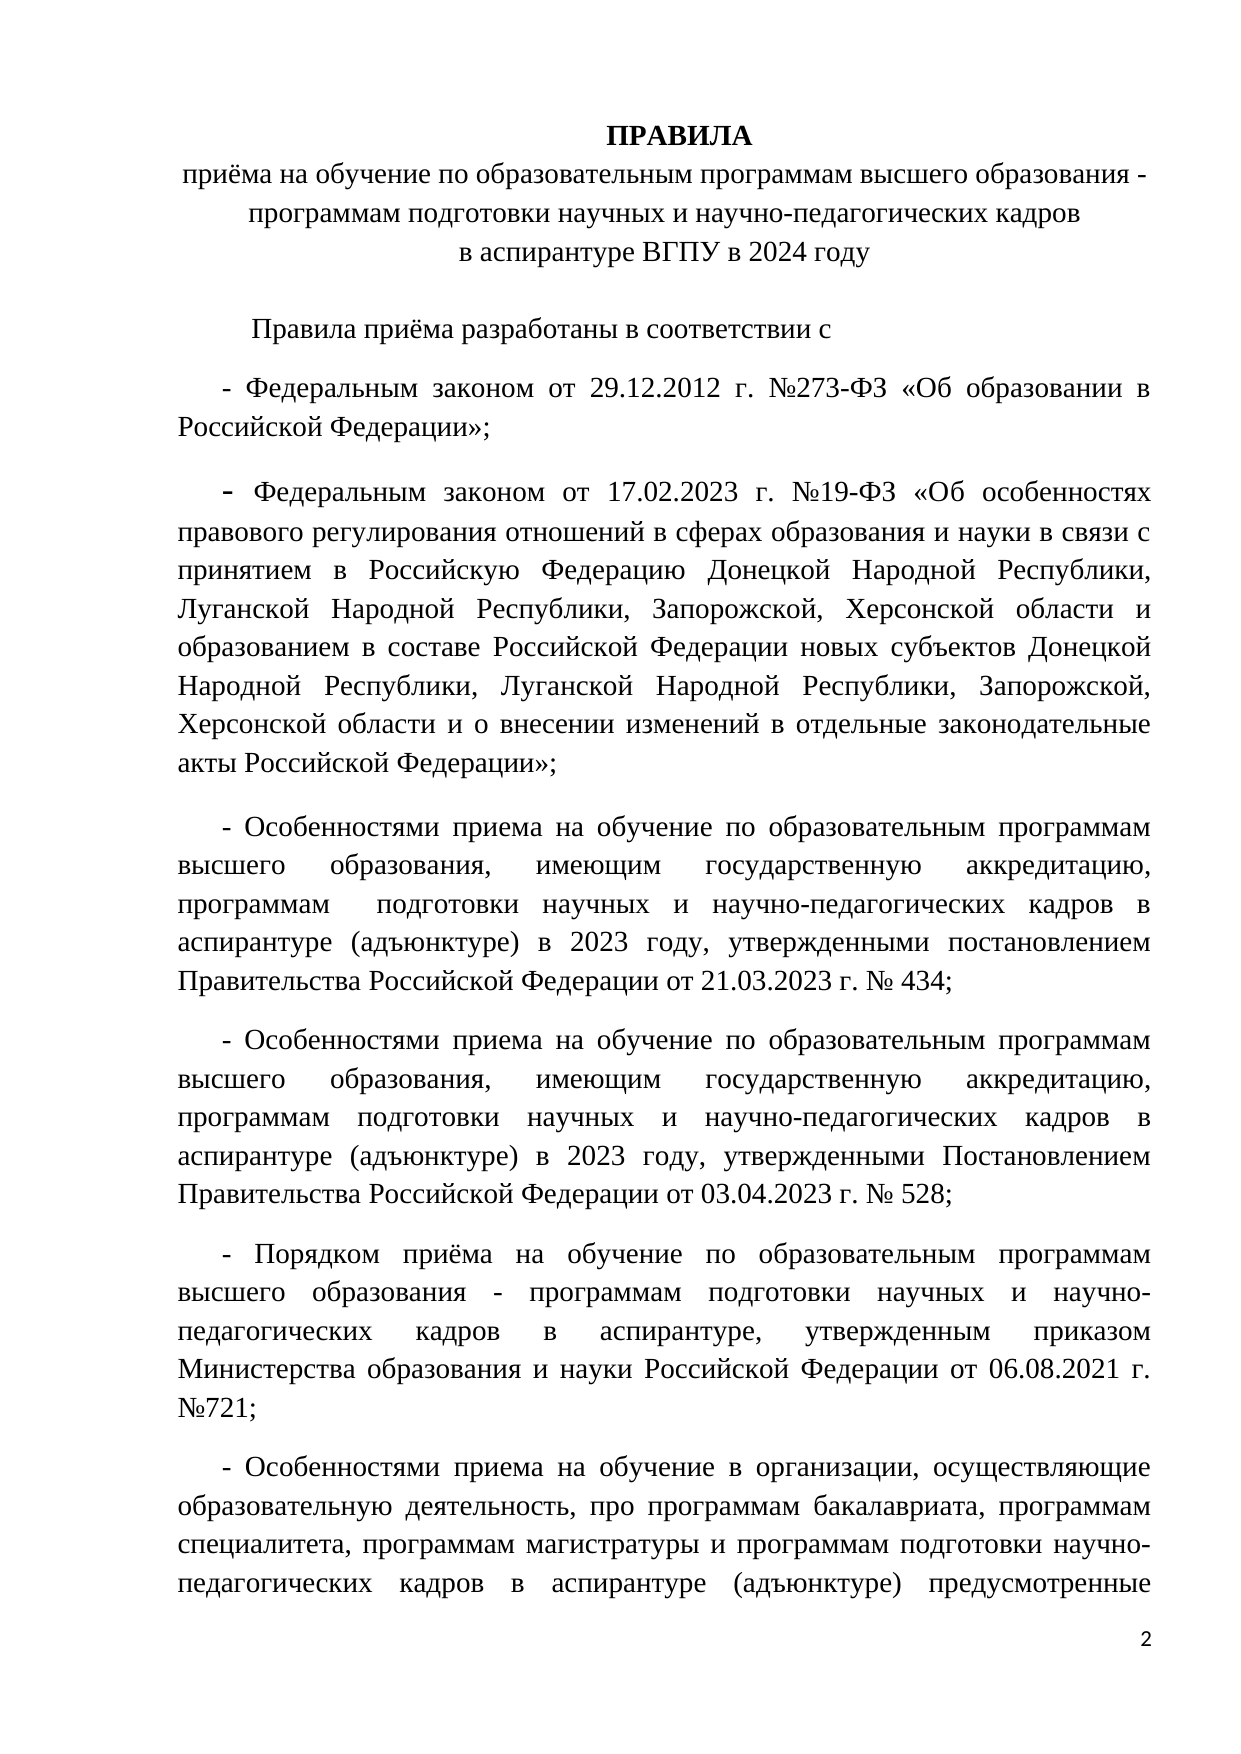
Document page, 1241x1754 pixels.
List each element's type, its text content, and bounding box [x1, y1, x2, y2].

text - Федеральным законом от 29.12.2012 г. №273-ФЗ «Об образовании в Российской Федерации»; [177, 370, 1152, 442]
text в аспирантуре ВГПУ в 2024 году [177, 234, 1152, 267]
text - Особенностями приема на обучение по образовательным программам высшего образования, имеющим государственную аккредитацию, программам подготовки научных и научно-педагогических кадров в аспирантуре (адъюнктуре) в 2023 году, утвержденными Постановлением Правительства Российской Федерации от 03.04.2023 г. № 528; [177, 1022, 1152, 1210]
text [177, 1449, 1152, 1598]
text приёма на обучение по образовательным программам высшего образования - программам подготовки научных и научно-педагогических кадров [177, 157, 1152, 229]
text - Федеральным законом от 17.02.2023 г. №19-ФЗ «Об особенностях правового регулирования отношений в сферах образования и науки в связи с принятием в Российскую Федерацию Донецкой Народной Республики, Луганской Народной Республики, Запорожской, Херсонской области и образованием в составе Российской Федерации новых субъектов Донецкой Народной Республики, Луганской Народной Республики, Запорожской, Херсонской области и о внесении изменений в отдельные законодательные акты Российской Федерации»; [177, 468, 1152, 779]
text ПРАВИЛА [177, 118, 1152, 152]
text Правила приёма разработаны в соответствии с [177, 311, 1152, 344]
text - Порядком приёма на обучение по образовательным программам высшего образования - программам подготовки научных и научно-педагогических кадров в аспирантуре, утвержденным приказом Министерства образования и науки Российской Федерации от 06.08.2021 г. №721; [177, 1236, 1152, 1423]
text - Особенностями приема на обучение по образовательным программам высшего образования, имеющим государственную аккредитацию, программам подготовки научных и научно-педагогических кадров в аспирантуре (адъюнктуре) в 2023 году, утвержденными постановлением Правительства Российской Федерации от 21.03.2023 г. № 434; [177, 809, 1152, 996]
